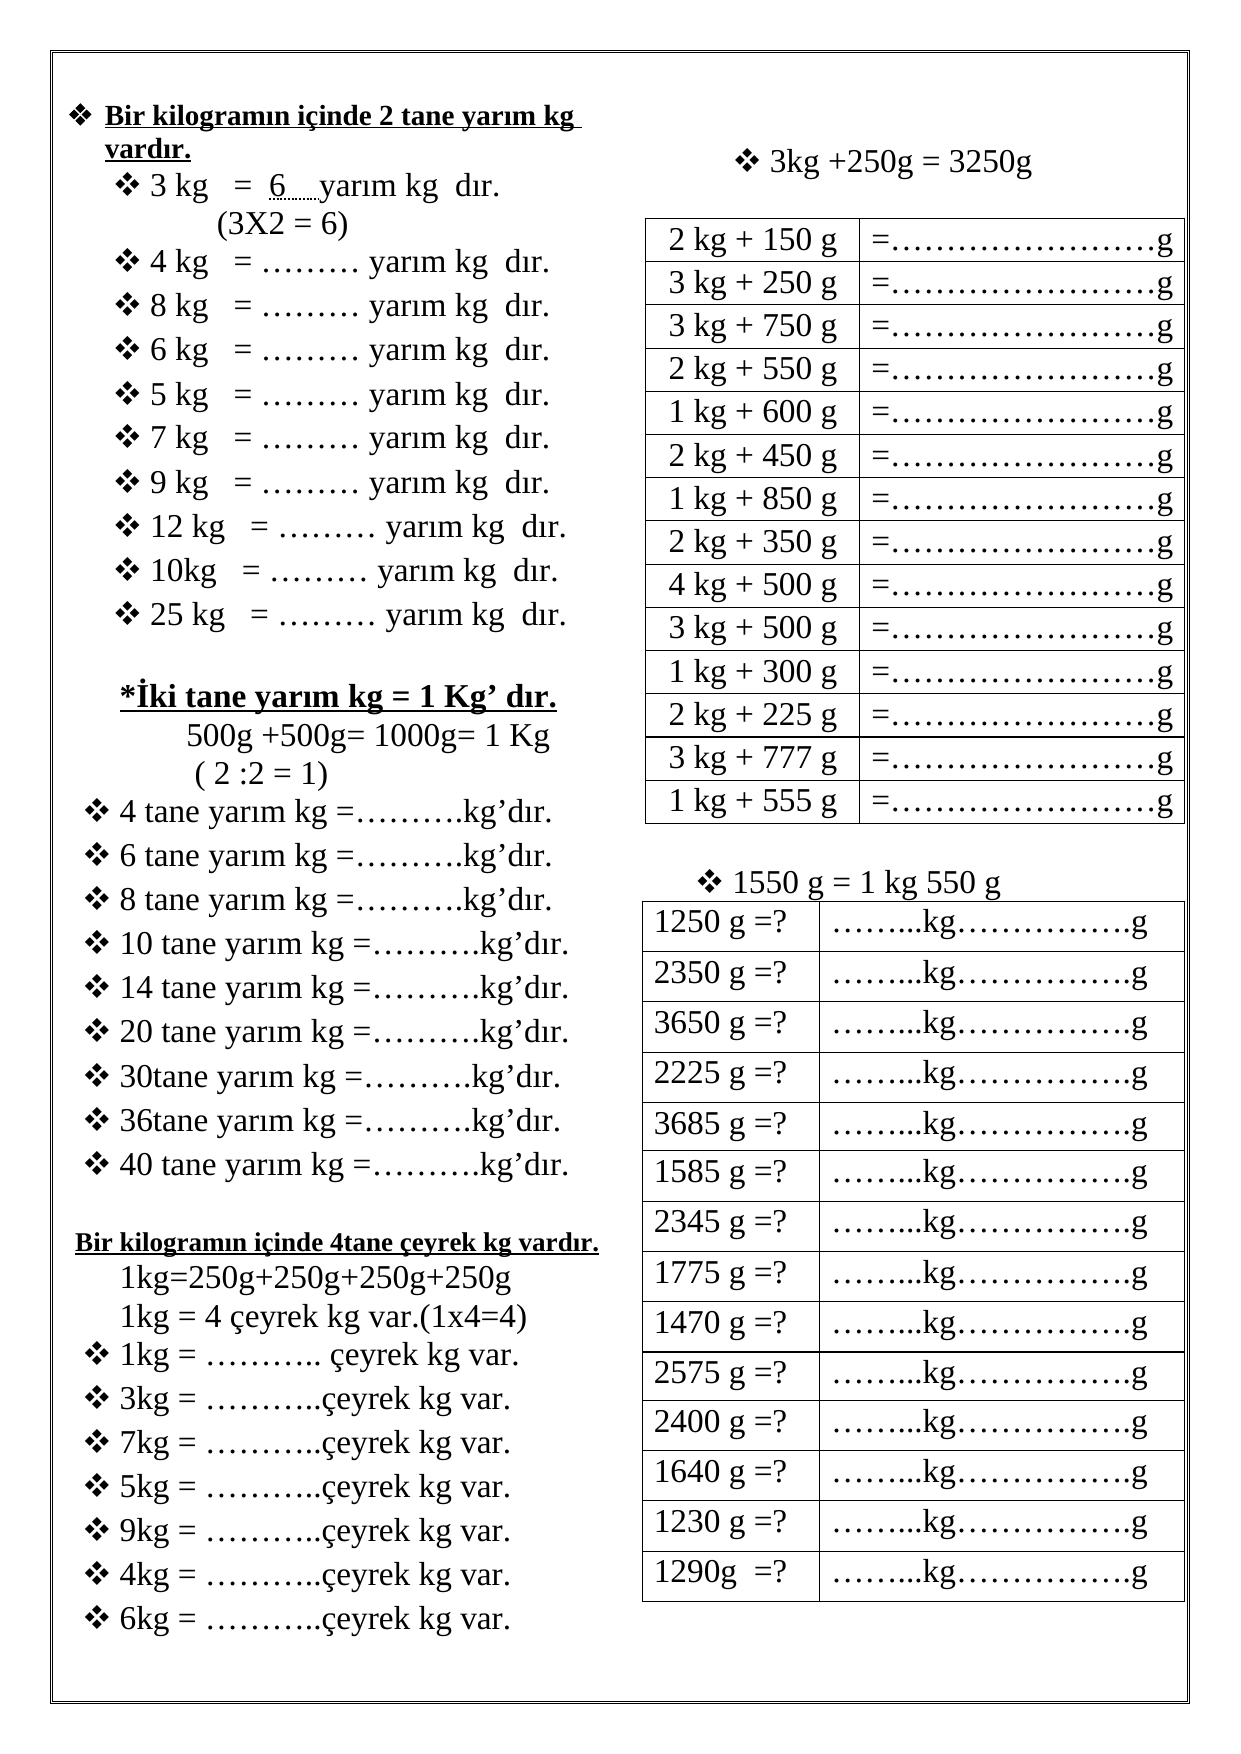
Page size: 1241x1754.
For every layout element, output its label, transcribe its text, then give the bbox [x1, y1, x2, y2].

table_cell ……...kg…………….g [820, 952, 1184, 1001]
table_header 2 kg + 150 g [646, 219, 859, 261]
list 3kg = ………..çeyrek kg var. [82, 1378, 583, 1417]
table_cell ……...kg…………….g [820, 1451, 1184, 1500]
table_cell 3685 g =? [643, 1103, 819, 1150]
list 7kg = ………..çeyrek kg var. [82, 1422, 583, 1461]
list 8 tane yarım kg =……….kg’dır. [82, 879, 583, 918]
list 9 kg = ……… yarım kg dır. [112, 462, 583, 500]
table_cell =……………………g [860, 694, 1184, 736]
table_cell 2575 g =? [643, 1353, 819, 1400]
table_cell 1585 g =? [643, 1151, 819, 1201]
table_cell ……...kg…………….g [820, 1552, 1184, 1601]
table_cell 3 kg + 500 g [646, 608, 859, 650]
table_cell 2 kg + 225 g [646, 694, 859, 736]
list 10kg = ……… yarım kg dır. [112, 550, 583, 588]
table_cell ……...kg…………….g [820, 1252, 1184, 1301]
table_cell =……………………g [860, 435, 1184, 477]
list 4kg = ………..çeyrek kg var. [82, 1554, 583, 1593]
table_cell =……………………g [860, 651, 1184, 693]
list 14 tane yarım kg =……….kg’dır. [82, 968, 583, 1006]
list 5 kg = ……… yarım kg dır. [112, 374, 583, 412]
table_header =……………………g [860, 219, 1184, 261]
list 36tane yarım kg =……….kg’dır. [82, 1100, 583, 1138]
table_cell ……...kg…………….g [820, 1501, 1184, 1551]
list 12 kg = ……… yarım kg dır. [112, 506, 583, 544]
list 10 tane yarım kg =……….kg’dır. [82, 924, 583, 962]
list 6kg = ………..çeyrek kg var. [82, 1598, 583, 1637]
list 20 tane yarım kg =……….kg’dır. [82, 1012, 583, 1050]
list 3 kg = 6 yarım kg dır. [112, 165, 583, 203]
list 1kg = ……….. çeyrek kg var. [82, 1334, 583, 1372]
table_cell ……...kg…………….g [820, 1053, 1184, 1102]
table_cell =……………………g [860, 521, 1184, 563]
table_cell =……………………g [860, 305, 1184, 347]
table_cell 2 kg + 450 g [646, 435, 859, 477]
table_cell =……………………g [860, 565, 1184, 607]
text (3X2 = 6) [150, 203, 583, 242]
table_cell 2225 g =? [643, 1053, 819, 1102]
table_cell 1470 g =? [643, 1302, 819, 1351]
text ( 2 :2 = 1) [119, 753, 583, 791]
table_header ……...kg…………….g [820, 902, 1184, 951]
list 8 kg = ……… yarım kg dır. [112, 286, 583, 324]
table_cell 1230 g =? [643, 1501, 819, 1551]
text Bir kilogramın içinde 4tane çeyrek kg vardır. [75, 1226, 613, 1257]
table_cell 3 kg + 750 g [646, 305, 859, 347]
list 3kg +250g = 3250g [732, 141, 1165, 179]
text 500g +500g= 1000g= 1 Kg [119, 715, 583, 753]
list 25 kg = ……… yarım kg dır. [112, 594, 583, 632]
list 40 tane yarım kg =……….kg’dır. [82, 1144, 583, 1182]
table_cell ……...kg…………….g [820, 1151, 1184, 1201]
text 1kg = 4 çeyrek kg var.(1x4=4) [119, 1296, 583, 1334]
list 9kg = ………..çeyrek kg var. [82, 1510, 583, 1549]
table_cell 2345 g =? [643, 1202, 819, 1251]
table_cell =……………………g [860, 478, 1184, 520]
table_cell 1 kg + 300 g [646, 651, 859, 693]
table_cell ……...kg…………….g [820, 1353, 1184, 1400]
table_cell =……………………g [860, 392, 1184, 434]
table_cell 3 kg + 777 g [646, 738, 859, 780]
table_cell ……...kg…………….g [820, 1302, 1184, 1351]
table_cell ……...kg…………….g [820, 1002, 1184, 1052]
list 5kg = ………..çeyrek kg var. [82, 1466, 583, 1505]
table_cell 1 kg + 600 g [646, 392, 859, 434]
table_cell ……...kg…………….g [820, 1103, 1184, 1150]
list 30tane yarım kg =……….kg’dır. [82, 1056, 583, 1094]
table_cell 2 kg + 350 g [646, 521, 859, 563]
table_cell =……………………g [860, 738, 1184, 780]
list 6 tane yarım kg =……….kg’dır. [82, 836, 583, 874]
table_cell ……...kg…………….g [820, 1202, 1184, 1251]
list Bir kilogramın içinde 2 tane yarım kg vardır. [67, 98, 583, 165]
table_cell ……...kg…………….g [820, 1401, 1184, 1450]
table_cell 2400 g =? [643, 1401, 819, 1450]
list 4 kg = ……… yarım kg dır. [112, 242, 583, 280]
table_cell =……………………g [860, 349, 1184, 391]
list 6 kg = ……… yarım kg dır. [112, 330, 583, 368]
list 1550 g = 1 kg 550 g [694, 862, 1165, 901]
table_cell 1290g =? [643, 1552, 819, 1601]
table_header 1250 g =? [643, 902, 819, 951]
list 7 kg = ……… yarım kg dır. [112, 418, 583, 456]
table_cell 1 kg + 850 g [646, 478, 859, 520]
table_cell 3 kg + 250 g [646, 262, 859, 304]
list 4 tane yarım kg =……….kg’dır. [82, 791, 583, 830]
table_cell =……………………g [860, 262, 1184, 304]
table_cell 2 kg + 550 g [646, 349, 859, 391]
table_cell 1 kg + 555 g [646, 781, 859, 823]
table_cell 3650 g =? [643, 1002, 819, 1052]
table_cell =……………………g [860, 608, 1184, 650]
table_cell 1640 g =? [643, 1451, 819, 1500]
table_cell 2350 g =? [643, 952, 819, 1001]
text *İki tane yarım kg = 1 Kg’ dır. [119, 676, 583, 715]
table_cell 4 kg + 500 g [646, 565, 859, 607]
text 1kg=250g+250g+250g+250g [119, 1257, 583, 1296]
table_cell 1775 g =? [643, 1252, 819, 1301]
table_cell =……………………g [860, 781, 1184, 823]
